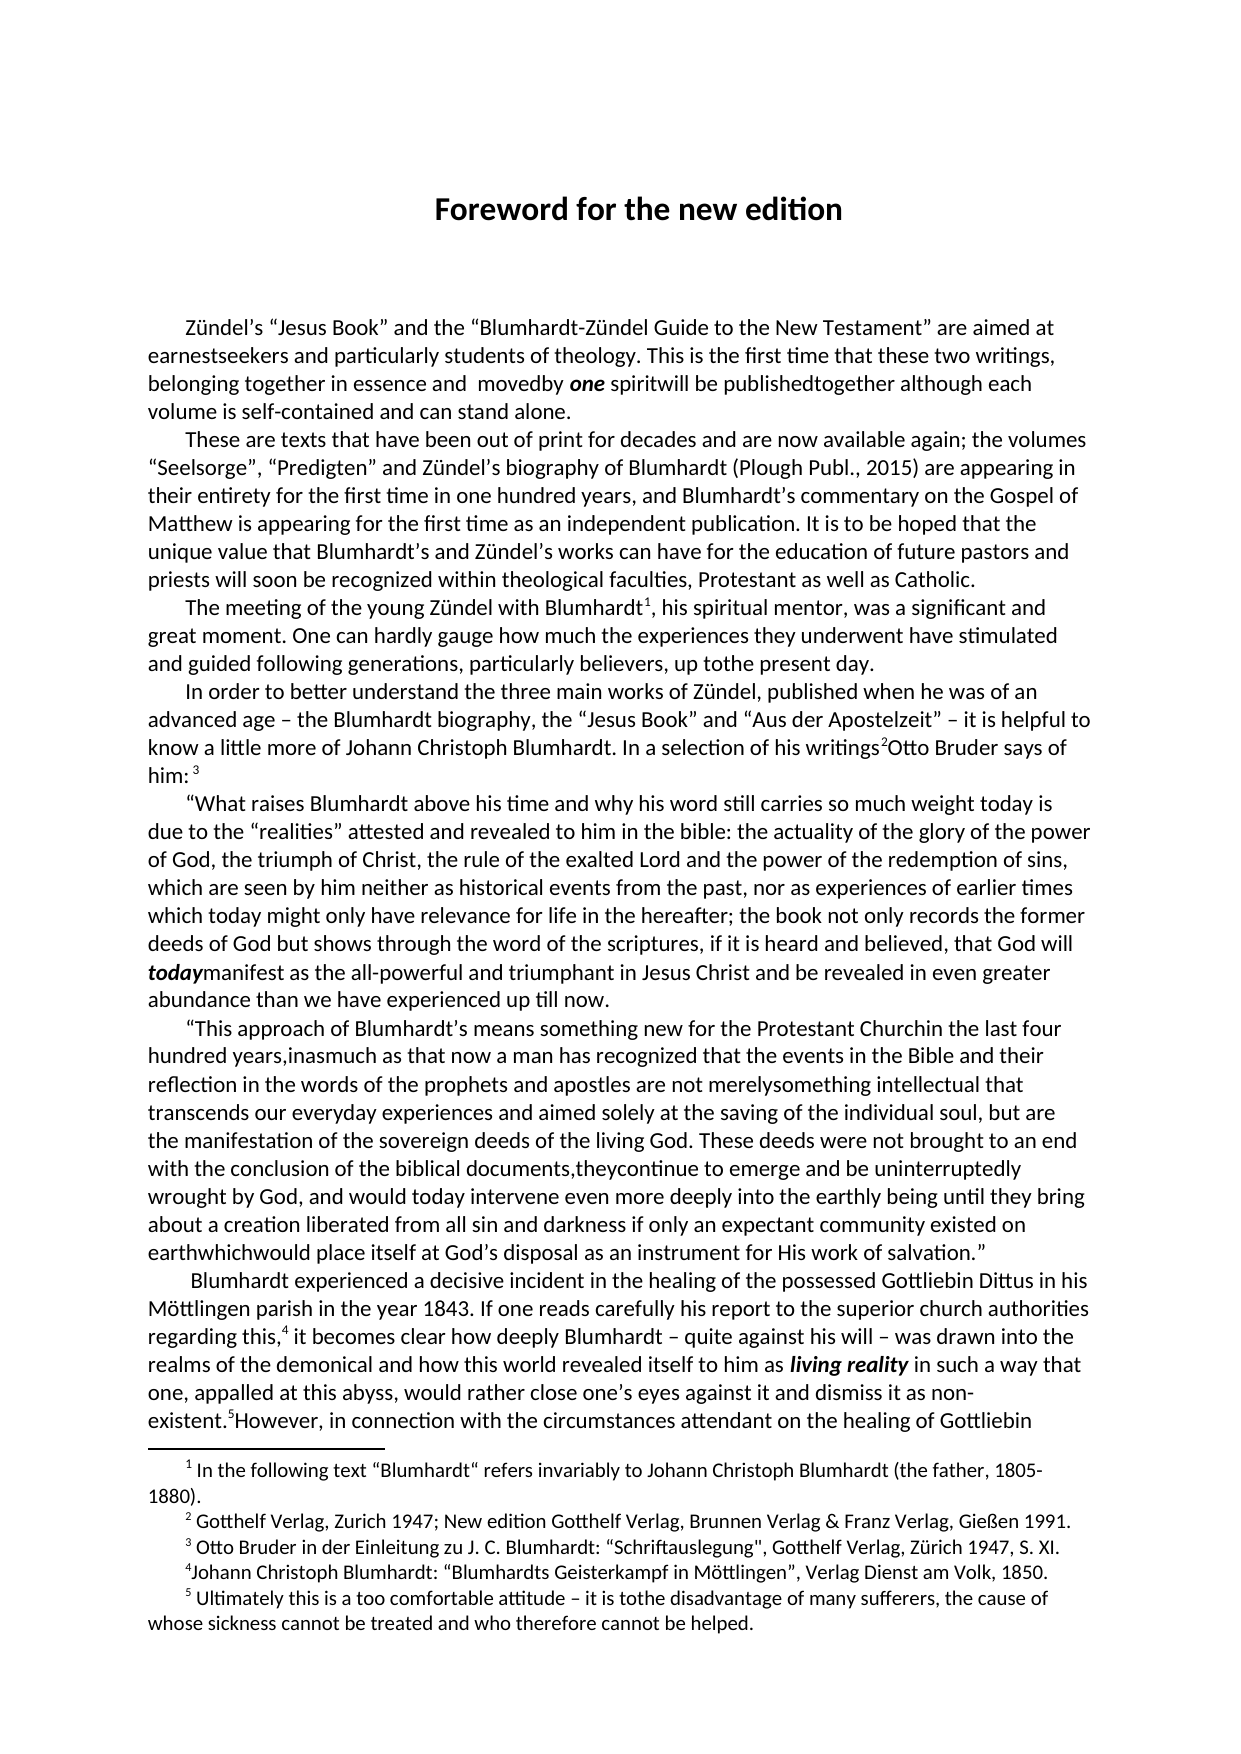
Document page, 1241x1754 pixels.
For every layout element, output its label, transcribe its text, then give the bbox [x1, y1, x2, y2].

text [148, 1266, 1093, 1434]
text Foreword for the new edition [148, 188, 1093, 229]
text Zündel’s “Jesus Book” and the “Blumhardt-Zündel Guide to the New Testament” are aimed at earnestseekers and particularly students of theology. This is the first time that these two writings, belonging together in essence and movedby one spiritwill be publishedtogether although each volume is self-contained and can stand alone. [148, 313, 1093, 425]
text “What raises Blumhardt above his time and why his word still carries so much weight today is due to the “realities” attested and revealed to him in the bible: the actuality of the glory of the power of God, the triumph of Christ, the rule of the exalted Lord and the power of the redemption of sins, which are seen by him neither as historical events from the past, nor as experiences of earlier times which today might only have relevance for life in the hereafter; the book not only records the former deeds of God but shows through the word of the scriptures, if it is heard and believed, that God will todaymanifest as the all-powerful and triumphant in Jesus Christ and be revealed in even greater abundance than we have experienced up till now. [148, 789, 1093, 1014]
text These are texts that have been out of print for decades and are now available again; the volumes “Seelsorge”, “Predigten” and Zündel’s biography of Blumhardt (Plough Publ., 2015) are appearing in their entirety for the first time in one hundred years, and Blumhardt’s commentary on the Gospel of Matthew is appearing for the first time as an independent publication. It is to be hoped that the unique value that Blumhardt’s and Zündel’s works can have for the education of future pastors and priests will soon be recognized within theological faculties, Protestant as well as Catholic. [148, 425, 1093, 593]
text “This approach of Blumhardt’s means something new for the Protestant Churchin the last four hundred years,inasmuch as that now a man has recognized that the events in the Bible and their reflection in the words of the prophets and apostles are not merelysomething intellectual that transcends our everyday experiences and aimed solely at the saving of the individual soul, but are the manifestation of the sovereign deeds of the living God. These deeds were not brought to an end with the conclusion of the biblical documents,theycontinue to emerge and be uninterruptedly wrought by God, and would today intervene even more deeply into the earthly being until they bring about a creation liberated from all sin and darkness if only an expectant community existed on earthwhichwould place itself at God’s disposal as an instrument for His work of salvation.” [148, 1014, 1093, 1266]
text The meeting of the young Zündel with Blumhardt, his spiritual mentor, was a significant and great moment. One can hardly gauge how much the experiences they underwent have stimulated and guided following generations, particularly believers, up tothe present day. [148, 593, 1093, 677]
text In order to better understand the three main works of Zündel, published when he was of an advanced age – the Blumhardt biography, the “Jesus Book” and “Aus der Apostelzeit” – it is helpful to know a little more of Johann Christoph Blumhardt. In a selection of his writingsOtto Bruder says of him: [148, 677, 1093, 789]
